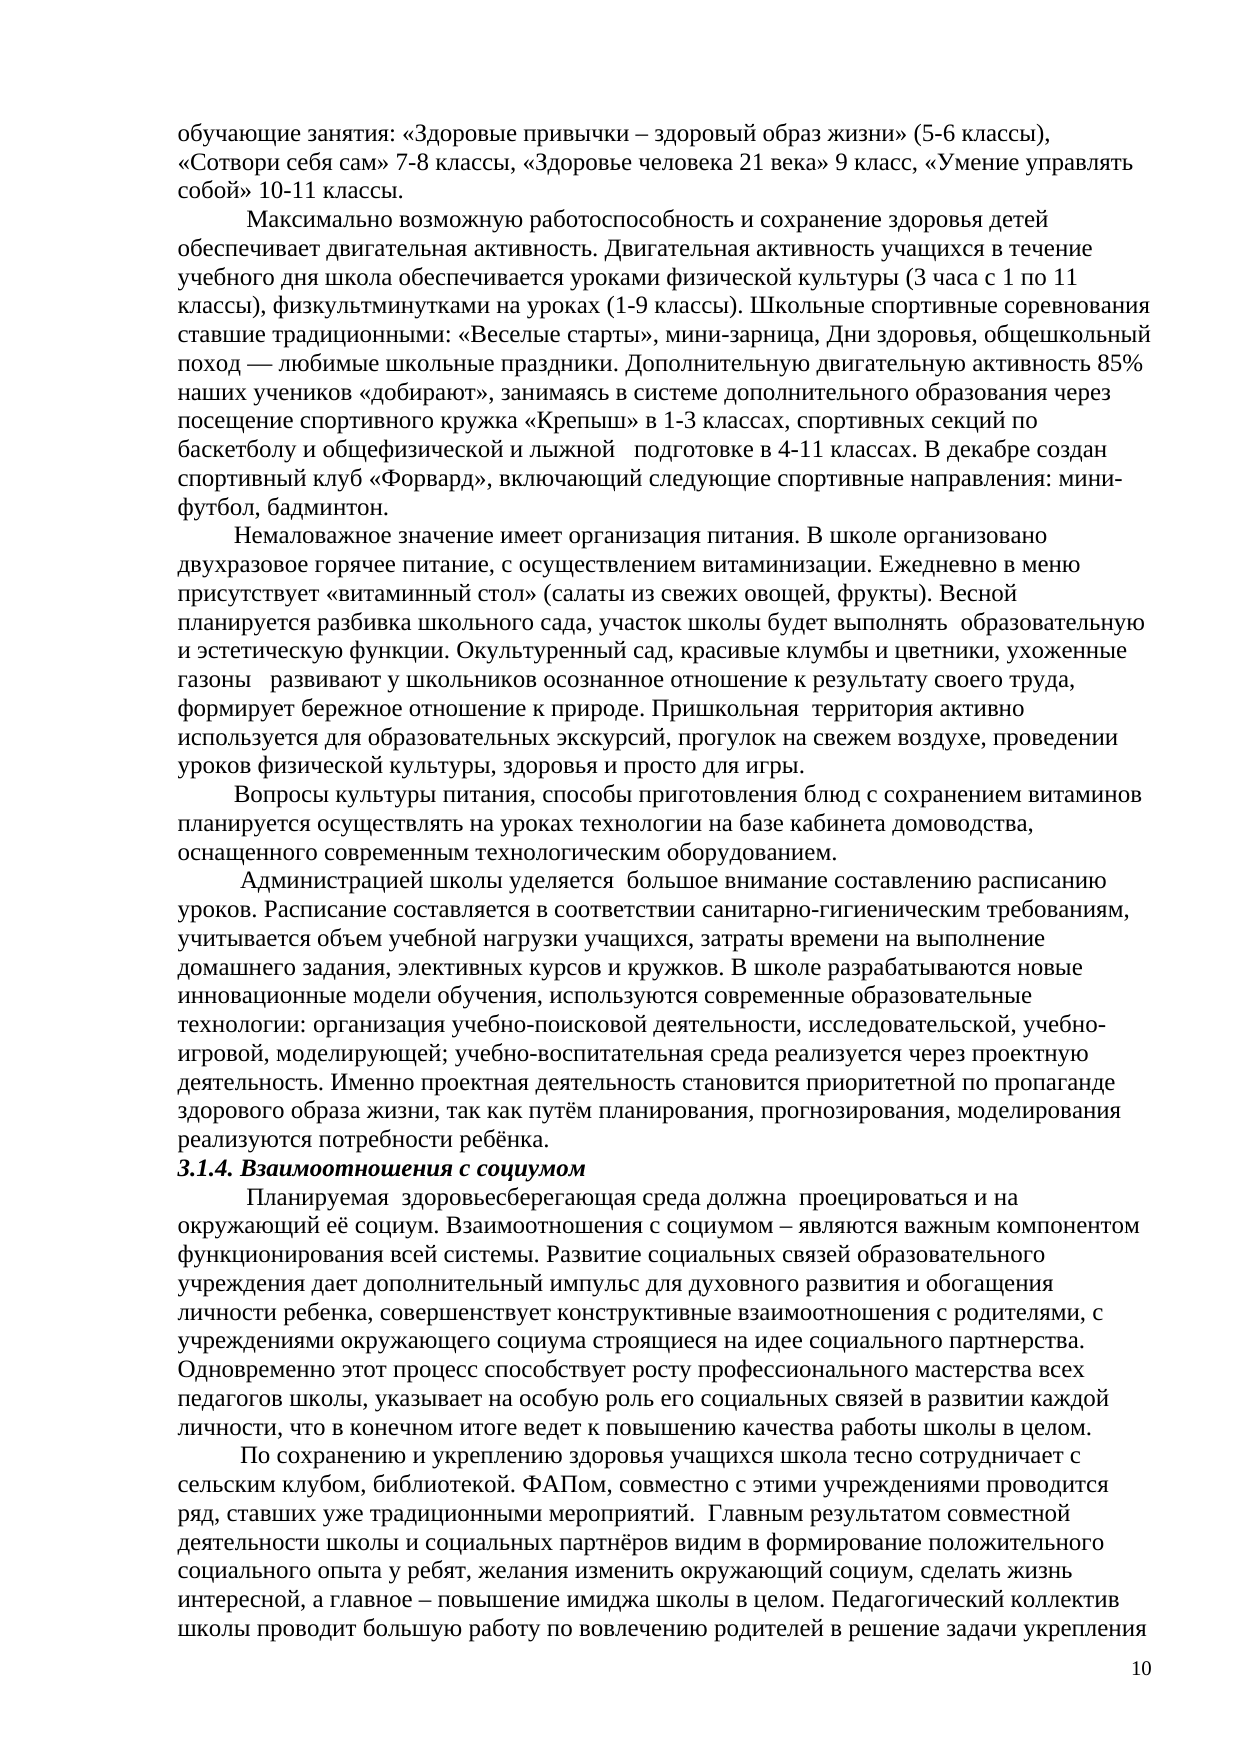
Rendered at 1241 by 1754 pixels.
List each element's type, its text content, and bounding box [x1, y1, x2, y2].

text Администрацией школы уделяется большое внимание составлению расписанию уроков. Расписание составляется в соответствии санитарно-гигиеническим требованиям, учитывается объем учебной нагрузки учащихся, затраты времени на выполнение домашнего задания, элективных курсов и кружков. В школе разрабатываются новые инновационные модели обучения, используются современные образовательные технологии: организация учебно-поисковой деятельности, исследовательской, учебно-игровой, моделирующей; учебно-воспитательная среда реализуется через проектную деятельность. Именно проектная деятельность становится приоритетной по пропаганде здорового образа жизни, так как путём планирования, прогнозирования, моделирования реализуются потребности ребёнка. [177, 866, 1152, 1153]
text 3.1.4. Взаимоотношения с социумом [177, 1153, 1152, 1182]
text Немаловажное значение имеет организация питания. В школе организовано двухразовое горячее питание, с осуществлением витаминизации. Ежедневно в меню присутствует «витаминный стол» (салаты из свежих овощей, фрукты). Весной планируется разбивка школьного сада, участок школы будет выполнять образовательную и эстетическую функции. Окультуренный сад, красивые клумбы и цветники, ухоженные газоны развивают у школьников осознанное отношение к результату своего труда, формирует бережное отношение к природе. Пришкольная территория активно используется для образовательных экскурсий, прогулок на свежем воздухе, проведении уроков физической культуры, здоровья и просто для игры. [177, 521, 1152, 779]
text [177, 118, 1152, 204]
text Вопросы культуры питания, способы приготовления блюд с сохранением витаминов планируется осуществлять на уроках технологии на базе кабинета домоводства, оснащенного современным технологическим оборудованием. [177, 779, 1152, 866]
text Планируемая здоровьесберегающая среда должна проецироваться и на окружающий её социум. Взаимоотношения с социумом – являются важным компонентом функционирования всей системы. Развитие социальных связей образовательного учреждения дает дополнительный импульс для духовного развития и обогащения личности ребенка, совершенствует конструктивные взаимоотношения с родителями, с учреждениями окружающего социума строящиеся на идее социального партнерства. Одновременно этот процесс способствует росту профессионального мастерства всех педагогов школы, указывает на особую роль его социальных связей в развитии каждой личности, что в конечном итоге ведет к повышению качества работы школы в целом. [177, 1182, 1152, 1441]
text Максимально возможную работоспособность и сохранение здоровья детей обеспечивает двигательная активность. Двигательная активность учащихся в течение учебного дня школа обеспечивается уроками физической культуры (3 часа с 1 по 11 классы), физкультминутками на уроках (1-9 классы). Школьные спортивные соревнования ставшие традиционными: «Веселые старты», мини-зарница, Дни здоровья, общешкольный поход — любимые школьные праздники. Дополнительную двигательную активность 85% наших учеников «добирают», занимаясь в системе дополнительного образования через посещение спортивного кружка «Крепыш» в 1-3 классах, спортивных секций по баскетболу и общефизической и лыжной подготовке в 4-11 классах. В декабре создан спортивный клуб «Форвард», включающий следующие спортивные направления: мини-футбол, бадминтон. [177, 204, 1152, 521]
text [177, 1441, 1152, 1642]
